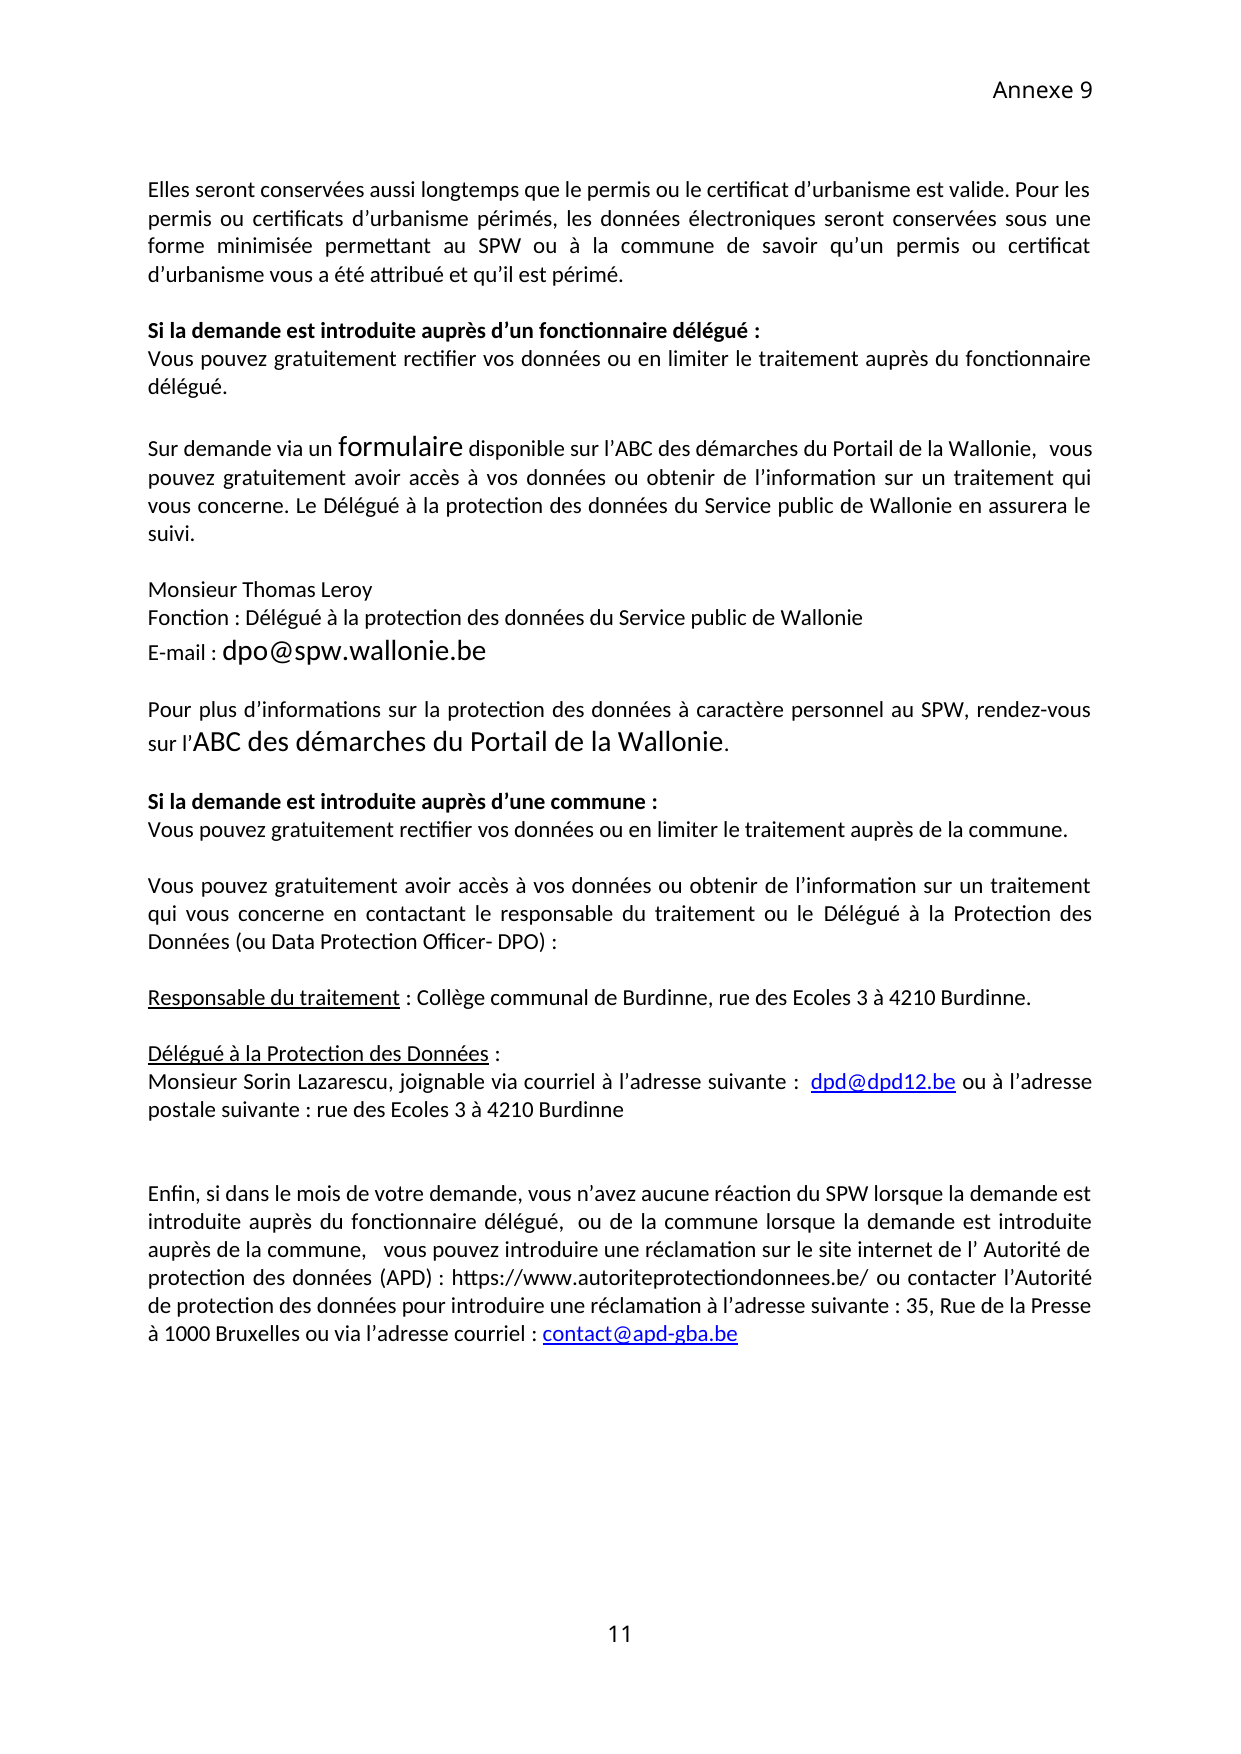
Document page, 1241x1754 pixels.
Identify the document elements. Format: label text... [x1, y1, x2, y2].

text Monsieur Sorin Lazarescu, joignable via courriel à l’adresse suivante : dpd@dpd12.be ou à l’adresse postale suivante : rue des Ecoles 3 à 4210 Burdinne [148, 1067, 1093, 1123]
text Elles seront conservées aussi longtemps que le permis ou le certificat d’urbanisme est valide. Pour les permis ou certificats d’urbanisme périmés, les données électroniques seront conservées sous une forme minimisée permettant au SPW ou à la commune de savoir qu’un permis ou certificat d’urbanisme vous a été attribué et qu’il est périmé. [148, 176, 1093, 288]
text Sur demande via un formulaire disponible sur l’ABC des démarches du Portail de la Wallonie, vous pouvez gratuitement avoir accès à vos données ou obtenir de l’information sur un traitement qui vous concerne. Le Délégué à la protection des données du Service public de Wallonie en assurera le suivi. [148, 428, 1093, 547]
text Si la demande est introduite auprès d’un fonctionnaire délégué : [148, 316, 1093, 344]
text Monsieur Thomas Leroy Fonction : Délégué à la protection des données du Service public de Wallonie E-mail : dpo@spw.wallonie.be [148, 576, 1093, 667]
text Responsable du traitement : Collège communal de Burdinne, rue des Ecoles 3 à 4210 Burdinne. [148, 983, 1093, 1011]
text Enfin, si dans le mois de votre demande, vous n’avez aucune réaction du SPW lorsque la demande est introduite auprès du fonctionnaire délégué, ou de la commune lorsque la demande est introduite auprès de la commune, vous pouvez introduire une réclamation sur le site internet de l’ Autorité de protection des données (APD) : https://www.autoriteprotectiondonnees.be/ ou contacter l’Autorité de protection des données pour introduire une réclamation à l’adresse suivante : 35, Rue de la Presse à 1000 Bruxelles ou via l’adresse courriel : contact@apd-gba.be [148, 1179, 1093, 1347]
text Vous pouvez gratuitement rectifier vos données ou en limiter le traitement auprès de la commune. [148, 815, 1093, 843]
text Vous pouvez gratuitement avoir accès à vos données ou obtenir de l’information sur un traitement qui vous concerne en contactant le responsable du traitement ou le Délégué à la Protection des Données (ou Data Protection Officer- DPO) : [148, 871, 1093, 955]
text Pour plus d’informations sur la protection des données à caractère personnel au SPW, rendez-vous sur l’ABC des démarches du Portail de la Wallonie. [148, 695, 1093, 759]
text Délégué à la Protection des Données : [148, 1039, 1093, 1067]
text Si la demande est introduite auprès d’une commune : [148, 787, 1093, 815]
text Vous pouvez gratuitement rectifier vos données ou en limiter le traitement auprès du fonctionnaire délégué. [148, 344, 1093, 400]
